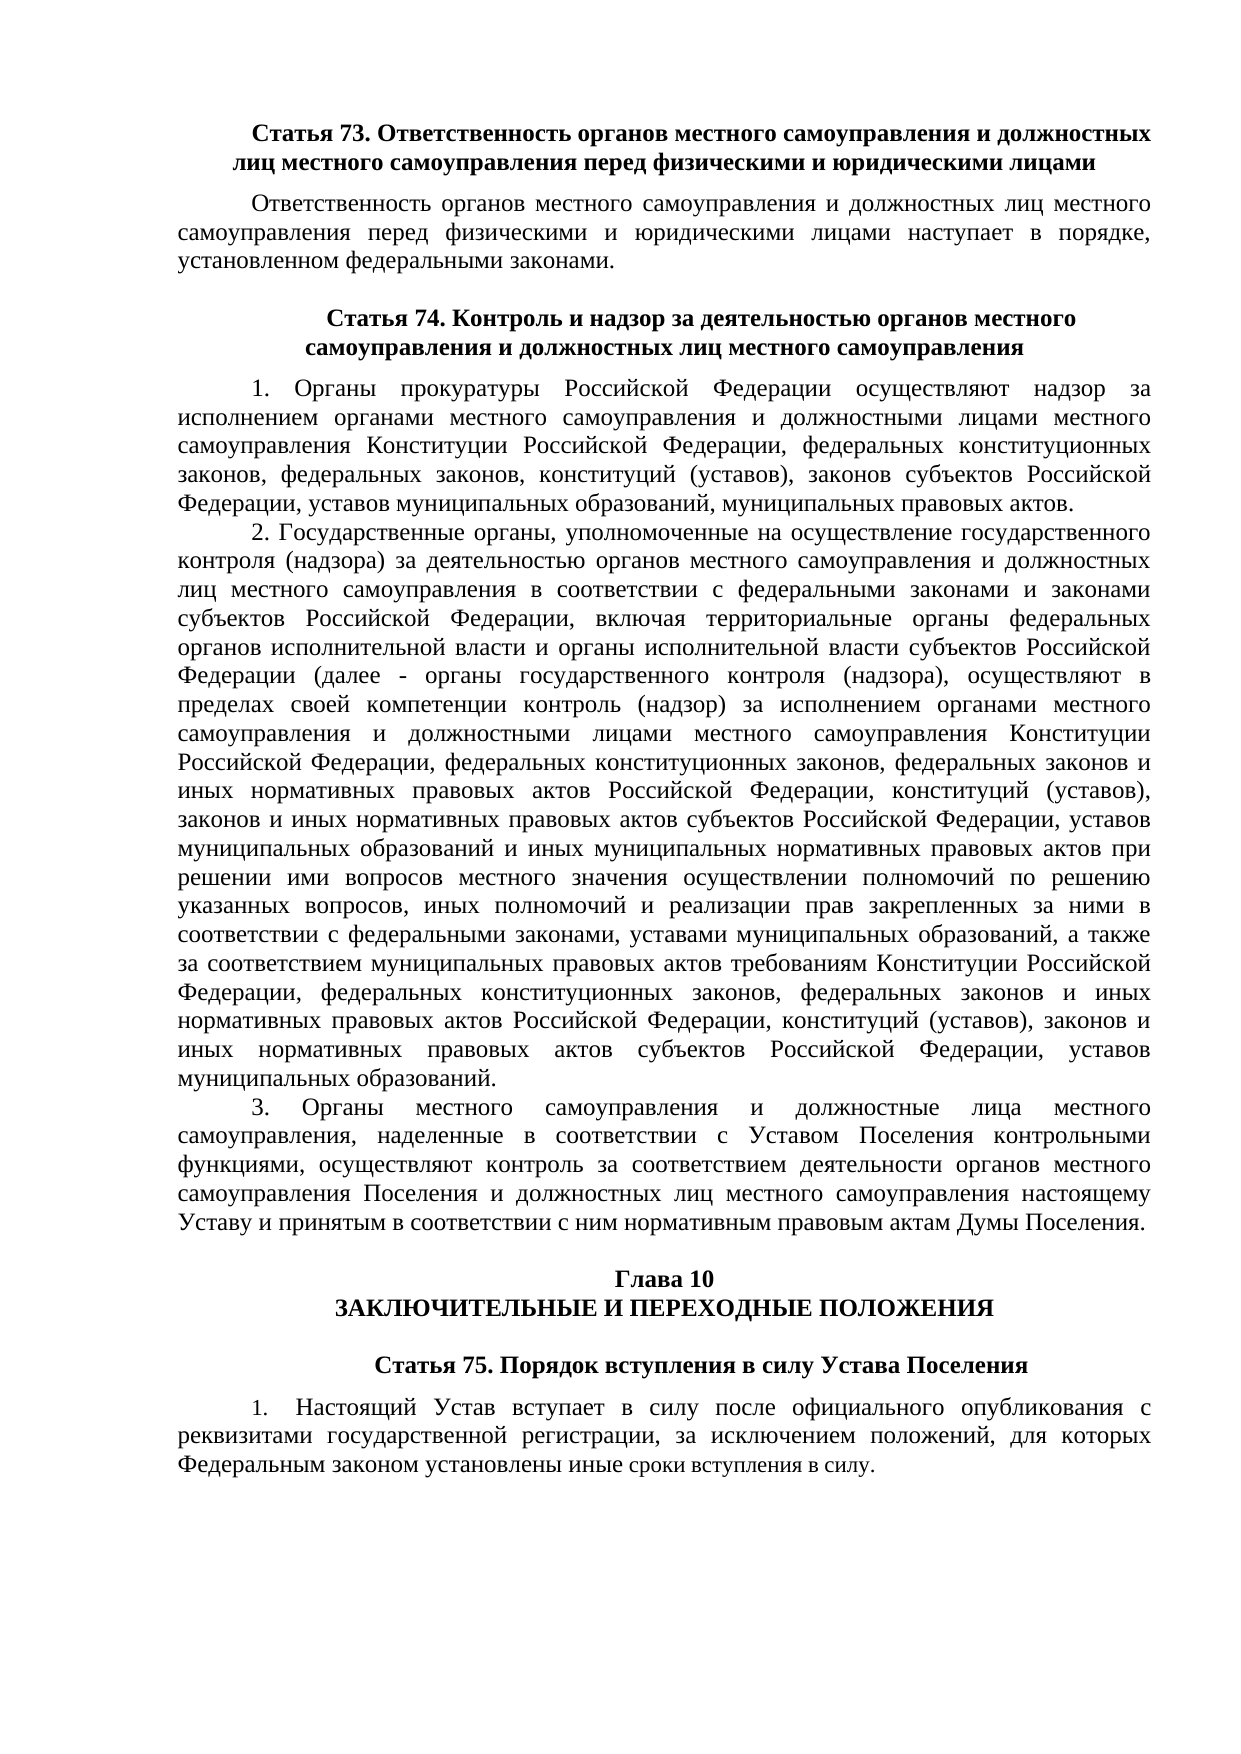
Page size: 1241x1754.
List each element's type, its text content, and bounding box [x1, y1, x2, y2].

text Статья 74. Контроль и надзор за деятельностью органов местного самоуправления и должностных лиц местного самоуправления [177, 303, 1152, 361]
list Настоящий Устав вступает в силу после официального опубликования с реквизитами государственной регистрации, за исключением положений, для которых Федеральным законом установлены иные сроки вступления в силу. [177, 1392, 1152, 1478]
text 2. Государственные органы, уполномоченные на осуществление государственного контроля (надзора) за деятельностью органов местного самоуправления и должностных лиц местного самоуправления в соответствии с федеральными законами и законами субъектов Российской Федерации, включая территориальные органы федеральных органов исполнительной власти и органы исполнительной власти субъектов Российской Федерации (далее - органы государственного контроля (надзора), осуществляют в пределах своей компетенции контроль (надзор) за исполнением органами местного самоуправления и должностными лицами местного самоуправления Конституции Российской Федерации, федеральных конституционных законов, федеральных законов и иных нормативных правовых актов Российской Федерации, конституций (уставов), законов и иных нормативных правовых актов субъектов Российской Федерации, уставов муниципальных образований и иных муниципальных нормативных правовых актов при решении ими вопросов местного значения осуществлении полномочий по решению указанных вопросов, иных полномочий и реализации прав закрепленных за ними в соответствии с федеральными законами, уставами муниципальных образований, а также за соответствием муниципальных правовых актов требованиям Конституции Российской Федерации, федеральных конституционных законов, федеральных законов и иных нормативных правовых актов Российской Федерации, конституций (уставов), законов и иных нормативных правовых актов субъектов Российской Федерации, уставов муниципальных образований. [177, 517, 1152, 1092]
text Ответственность органов местного самоуправления и должностных лиц местного самоуправления перед физическими и юридическими лицами наступает в порядке, установленном федеральными законами. [177, 188, 1152, 274]
text 3. Органы местного самоуправления и должностные лица местного самоуправления, наделенные в соответствии с Уставом Поселения контрольными функциями, осуществляют контроль за соответствием деятельности органов местного самоуправления Поселения и должностных лиц местного самоуправления настоящему Уставу и принятым в соответствии с ним нормативным правовым актам Думы Поселения. [177, 1092, 1152, 1236]
text Статья 75. Порядок вступления в силу Устава Поселения [177, 1351, 1152, 1379]
text Глава 10 [177, 1264, 1152, 1293]
text ЗАКЛЮЧИТЕЛЬНЫЕ И ПЕРЕХОДНЫЕ ПОЛОЖЕНИЯ [177, 1293, 1152, 1322]
text Статья 73. Ответственность органов местного самоуправления и должностных лиц местного самоуправления перед физическими и юридическими лицами [177, 118, 1152, 176]
text 1. Органы прокуратуры Российской Федерации осуществляют надзор за исполнением органами местного самоуправления и должностными лицами местного самоуправления Конституции Российской Федерации, федеральных конституционных законов, федеральных законов, конституций (уставов), законов субъектов Российской Федерации, уставов муниципальных образований, муниципальных правовых актов. [177, 373, 1152, 517]
